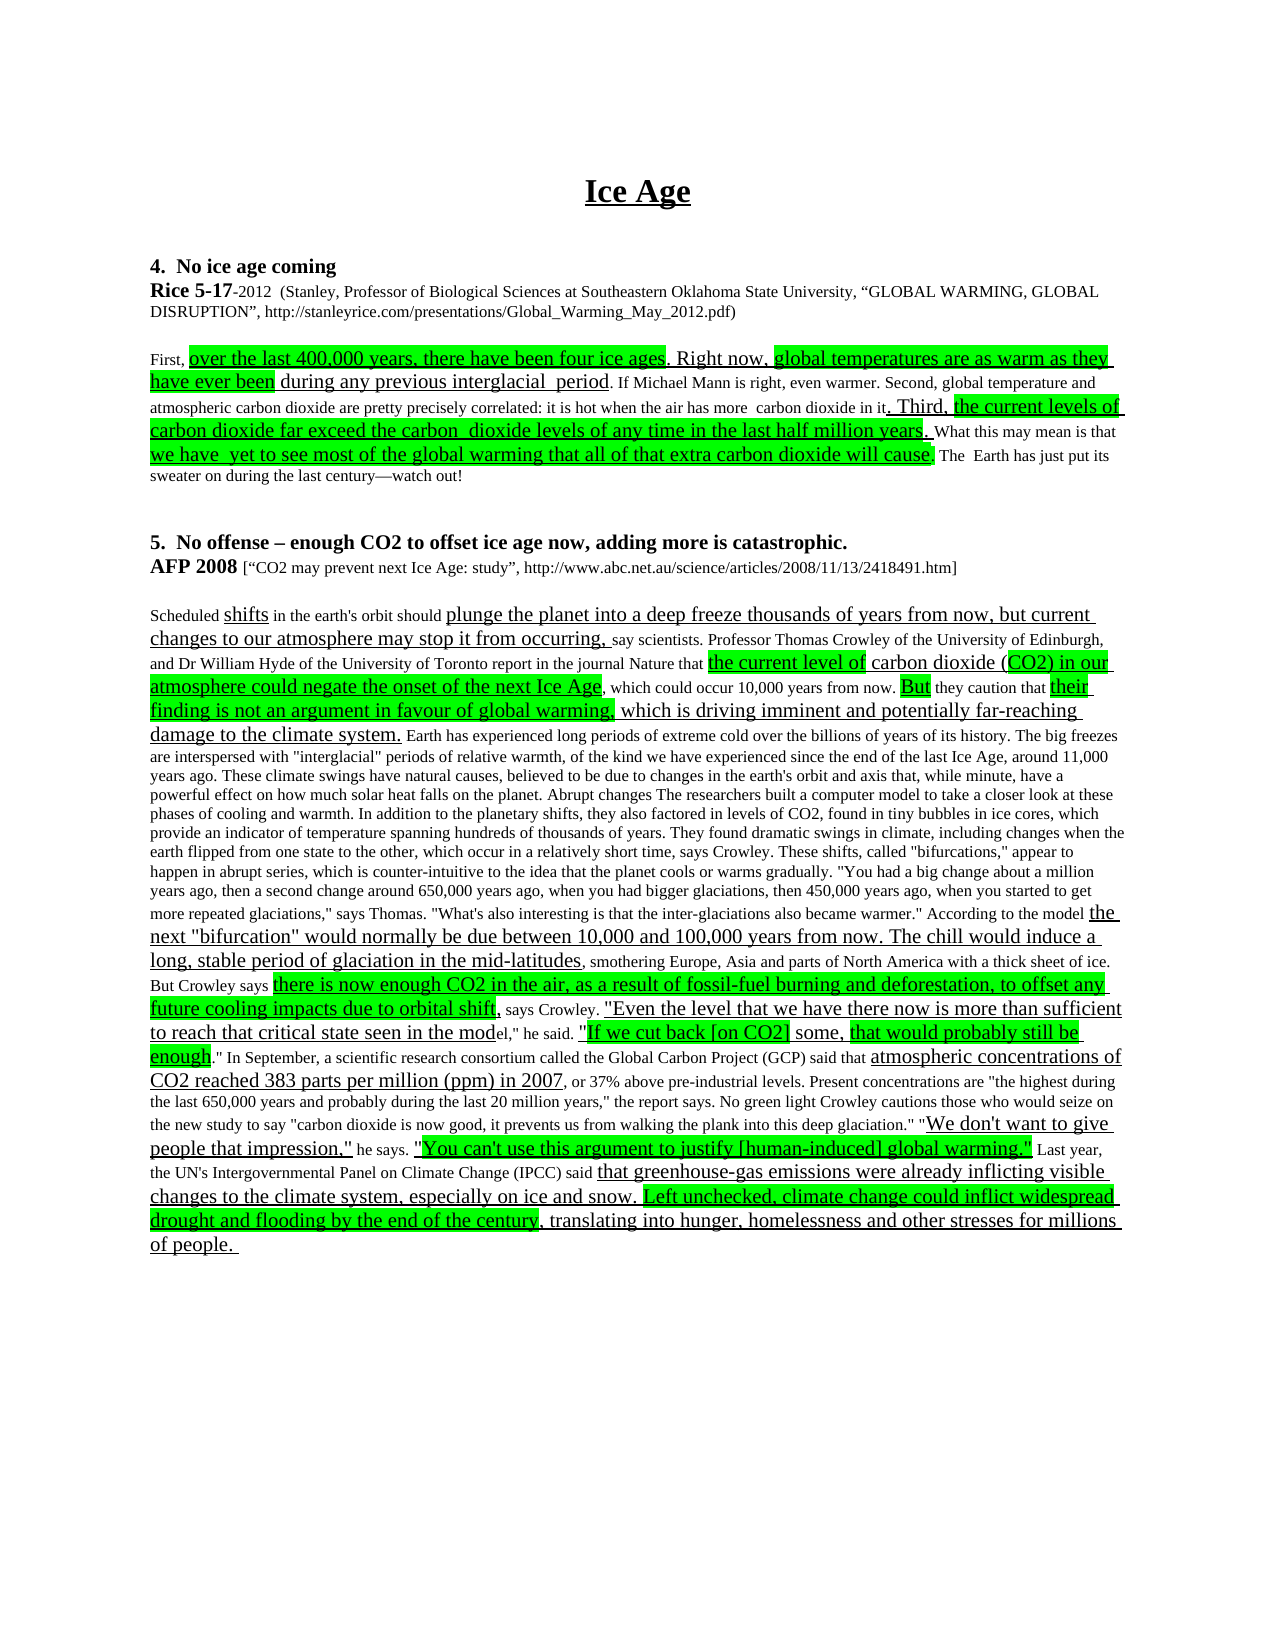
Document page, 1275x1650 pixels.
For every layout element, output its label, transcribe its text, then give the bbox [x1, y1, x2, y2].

subtitle Ice Age [150, 171, 1125, 209]
text First, over the last 400,000 years, there have been four ice ages. Right now, global temperatures are as warm as they have ever been during any previous interglacial period. If Michael Mann is right, even warmer. Second, global temperature and atmospheric carbon dioxide are pretty precisely correlated: it is hot when the air has more carbon dioxide in it. Third, the current levels of carbon dioxide far exceed the carbon dioxide levels of any time in the last half million years. What this may mean is that we have yet to see most of the global warming that all of that extra carbon dioxide will cause. The Earth has just put its sweater on during the last century—watch out! [150, 345, 1125, 485]
subtitle 4. No ice age coming [150, 254, 1125, 278]
subtitle 5. No offense – enough CO2 to offset ice age now, adding more is catastrophic. [150, 530, 1125, 554]
text Rice 5-17-2012 (Stanley, Professor of Biological Sciences at Southeastern Oklahoma State University, “GLOBAL WARMING, GLOBAL DISRUPTION”, http://stanleyrice.com/presentations/Global_Warming_May_2012.pdf) [150, 278, 1125, 321]
text Scheduled shifts in the earth's orbit should plunge the planet into a deep freeze thousands of years from now, but current changes to our atmosphere may stop it from occurring, say scientists. Professor Thomas Crowley of the University of Edinburgh, and Dr William Hyde of the University of Toronto report in the journal Nature that the current level of carbon dioxide (CO2) in our atmosphere could negate the onset of the next Ice Age, which could occur 10,000 years from now. But they caution that their finding is not an argument in favour of global warming, which is driving imminent and potentially far-reaching damage to the climate system. Earth has experienced long periods of extreme cold over the billions of years of its history. The big freezes are interspersed with "interglacial" periods of relative warmth, of the kind we have experienced since the end of the last Ice Age, around 11,000 years ago. These climate swings have natural causes, believed to be due to changes in the earth's orbit and axis that, while minute, have a powerful effect on how much solar heat falls on the planet. Abrupt changes The researchers built a computer model to take a closer look at these phases of cooling and warmth. In addition to the planetary shifts, they also factored in levels of CO2, found in tiny bubbles in ice cores, which provide an indicator of temperature spanning hundreds of thousands of years. They found dramatic swings in climate, including changes when the earth flipped from one state to the other, which occur in a relatively short time, says Crowley. These shifts, called "bifurcations," appear to happen in abrupt series, which is counter-intuitive to the idea that the planet cools or warms gradually. "You had a big change about a million years ago, then a second change around 650,000 years ago, when you had bigger glaciations, then 450,000 years ago, when you started to get more repeated glaciations," says Thomas. "What's also interesting is that the inter-glaciations also became warmer." According to the model the next "bifurcation" would normally be due between 10,000 and 100,000 years from now. The chill would induce a long, stable period of glaciation in the mid-latitudes, smothering Europe, Asia and parts of North America with a thick sheet of ice. But Crowley says there is now enough CO2 in the air, as a result of fossil-fuel burning and deforestation, to offset any future cooling impacts due to orbital shift, says Crowley. "Even the level that we have there now is more than sufficient to reach that critical state seen in the model," he said. "If we cut back [on CO2] some, that would probably still be enough." In September, a scientific research consortium called the Global Carbon Project (GCP) said that atmospheric concentrations of CO2 reached 383 parts per million (ppm) in 2007, or 37% above pre-industrial levels. Present concentrations are "the highest during the last 650,000 years and probably during the last 20 million years," the report says. No green light Crowley cautions those who would seize on the new study to say "carbon dioxide is now good, it prevents us from walking the plank into this deep glaciation." "We don't want to give people that impression," he says. "You can't use this argument to justify [human-induced] global warming." Last year, the UN's Intergovernmental Panel on Climate Change (IPCC) said that greenhouse-gas emissions were already inflicting visible changes to the climate system, especially on ice and snow. Left unchecked, climate change could inflict widespread drought and flooding by the end of the century, translating into hunger, homelessness and other stresses for millions of people. [150, 602, 1125, 1256]
text AFP 2008 [“CO2 may prevent next Ice Age: study”, http://www.abc.net.au/science/articles/2008/11/13/2418491.htm] [150, 554, 1125, 578]
